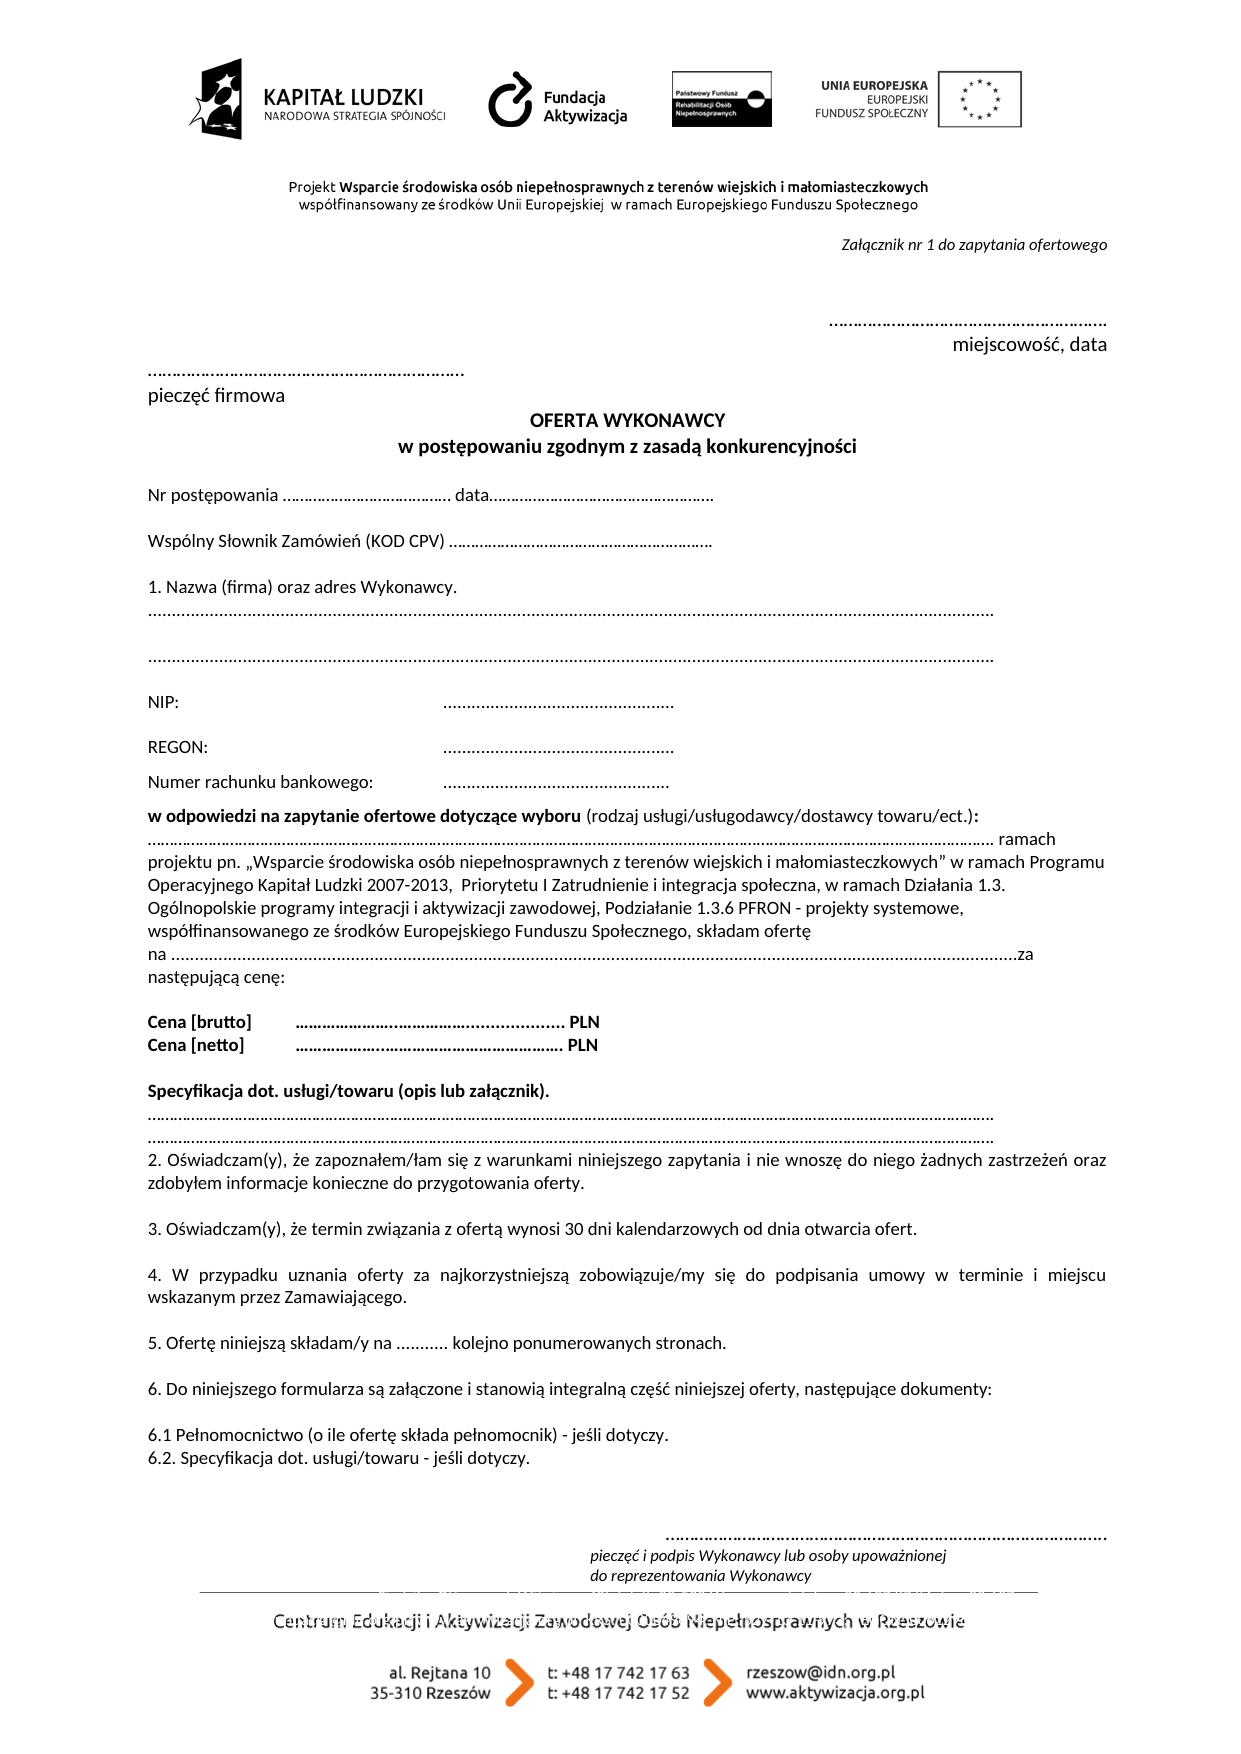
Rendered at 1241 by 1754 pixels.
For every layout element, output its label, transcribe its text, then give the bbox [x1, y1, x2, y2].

text 1. Nazwa (firma) oraz adres Wykonawcy. [148, 575, 1107, 598]
text REGON: ................................................. [148, 736, 1107, 759]
text do reprezentowania Wykonawcy [516, 1566, 1107, 1586]
text Załącznik nr 1 do zapytania ofertowego [148, 235, 1107, 255]
text Wspólny Słownik Zamówień (KOD CPV) ……………………………………………………. [148, 529, 1107, 552]
text Cena [netto] ………………..…………………………………. PLN [148, 1034, 1107, 1057]
text OFERTA WYKONAWCY [148, 407, 1107, 433]
text Numer rachunku bankowego: ................................................ [148, 770, 1107, 793]
text Nr postępowania ………………………………… data……………………………………………. [148, 484, 1107, 507]
text ……………………………………………………………………………………………………………………………………………………………………………. [148, 1102, 1107, 1125]
text NIP: ................................................. [148, 690, 1107, 713]
text …………………………………………………. [148, 306, 1107, 331]
text pieczęć i podpis Wykonawcy lub osoby upoważnionej [516, 1545, 1107, 1566]
text w odpowiedzi na zapytanie ofertowe dotyczące wyboru (rodzaj usługi/usługodawcy/dostawcy towaru/ect.): ……………………………………………………………………………………………………………………………………………………………………………. ramach projektu pn. „Wsparcie środowiska osób niepełnosprawnych z terenów wiejskich i małomiasteczkowych” w ramach Programu Operacyjnego Kapitał Ludzki 2007-2013, Priorytetu I Zatrudnienie i integracja społeczna, w ramach Działania 1.3. Ogólnopolskie programy integracji i aktywizacji zawodowej, Podziałanie 1.3.6 PFRON - projekty systemowe, współfinansowanego ze środków Europejskiego Funduszu Społecznego, składam ofertę na ...................................................................................................................................................................................za następującą cenę: [148, 804, 1107, 988]
text 2. Oświadczam(y), że zapoznałem/łam się z warunkami niniejszego zapytania i nie wnoszę do niego żadnych zastrzeżeń oraz zdobyłem informacje konieczne do przygotowania oferty. [148, 1148, 1107, 1194]
text 6.2. Specyfikacja dot. usługi/towaru - jeśli dotyczy. [148, 1446, 1107, 1469]
text 4. W przypadku uznania oferty za najkorzystniejszą zobowiązuje/my się do podpisania umowy w terminie i miejscu wskazanym przez Zamawiającego. [148, 1263, 1107, 1309]
text ................................................................................................................................................................................... [148, 644, 1107, 667]
text ……………………………………………………………………………………………………………………………………………………………………………. [148, 1125, 1107, 1148]
text ................................................................................................................................................................................... [148, 598, 1107, 621]
text Cena [brutto] …………………..…………….................... PLN [148, 1011, 1107, 1034]
picture [199, 1592, 1040, 1738]
text 6. Do niniejszego formularza są załączone i stanowią integralną część niniejszej oferty, następujące dokumenty: [148, 1377, 1107, 1400]
text w postępowaniu zgodnym z zasadą konkurencyjności [148, 433, 1107, 458]
text miejscowość, data [148, 331, 1107, 357]
text pieczęć firmowa [148, 382, 1107, 407]
text Specyfikacja dot. usługi/towaru (opis lub załącznik). [148, 1079, 1107, 1102]
text 3. Oświadczam(y), że termin związania z ofertą wynosi 30 dni kalendarzowych od dnia otwarcia ofert. [148, 1217, 1107, 1240]
picture [151, 30, 1095, 225]
text 5. Ofertę niniejszą składam/y na ........... kolejno ponumerowanych stronach. [148, 1332, 1107, 1354]
text ………………………………………………………… [148, 357, 1107, 382]
text 6.1 Pełnomocnictwo (o ile ofertę składa pełnomocnik) - jeśli dotyczy. [148, 1423, 1107, 1446]
text ……………………………………………………………………………….. [148, 1520, 1107, 1545]
